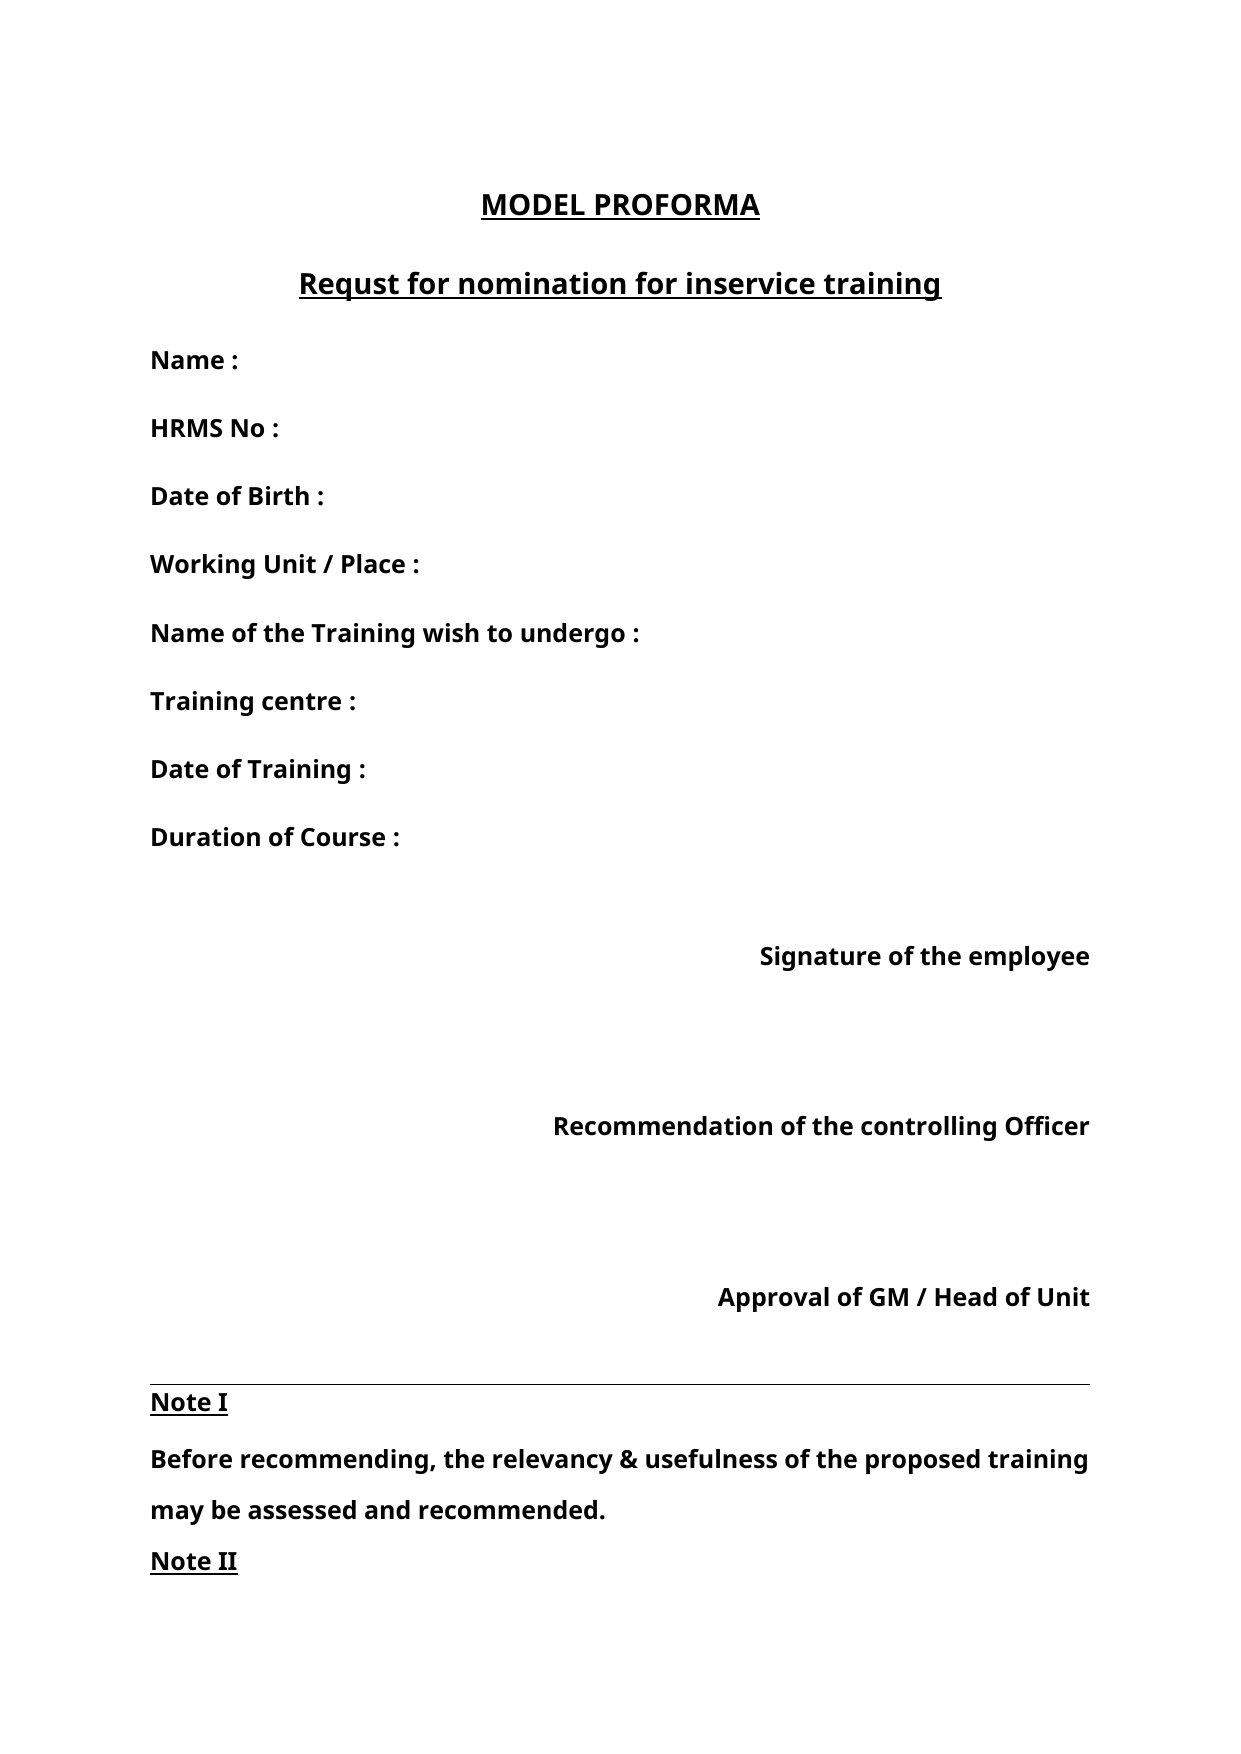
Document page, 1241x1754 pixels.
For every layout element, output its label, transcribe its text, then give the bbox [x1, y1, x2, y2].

text Date of Training : [150, 752, 1090, 786]
text Date of Birth : [150, 479, 1090, 513]
text Signature of the employee [150, 939, 1090, 973]
text Working Unit / Place : [150, 547, 1090, 581]
text Note I [150, 1385, 1090, 1419]
text HRMS No : [150, 411, 1090, 445]
text Recommendation of the controlling Officer [150, 1109, 1090, 1143]
text Name : [150, 343, 1090, 377]
text Duration of Course : [150, 820, 1090, 854]
text Name of the Training wish to undergo : [150, 615, 1090, 649]
text Before recommending, the relevancy & usefulness of the proposed training may be assessed and recommended. [150, 1442, 1090, 1527]
text Training centre : [150, 683, 1090, 717]
text MODEL PROFORMA [150, 184, 1090, 224]
text Note II [150, 1544, 1090, 1578]
text Requst for nomination for inservice training [150, 263, 1090, 303]
text Approval of GM / Head of Unit [150, 1279, 1090, 1313]
